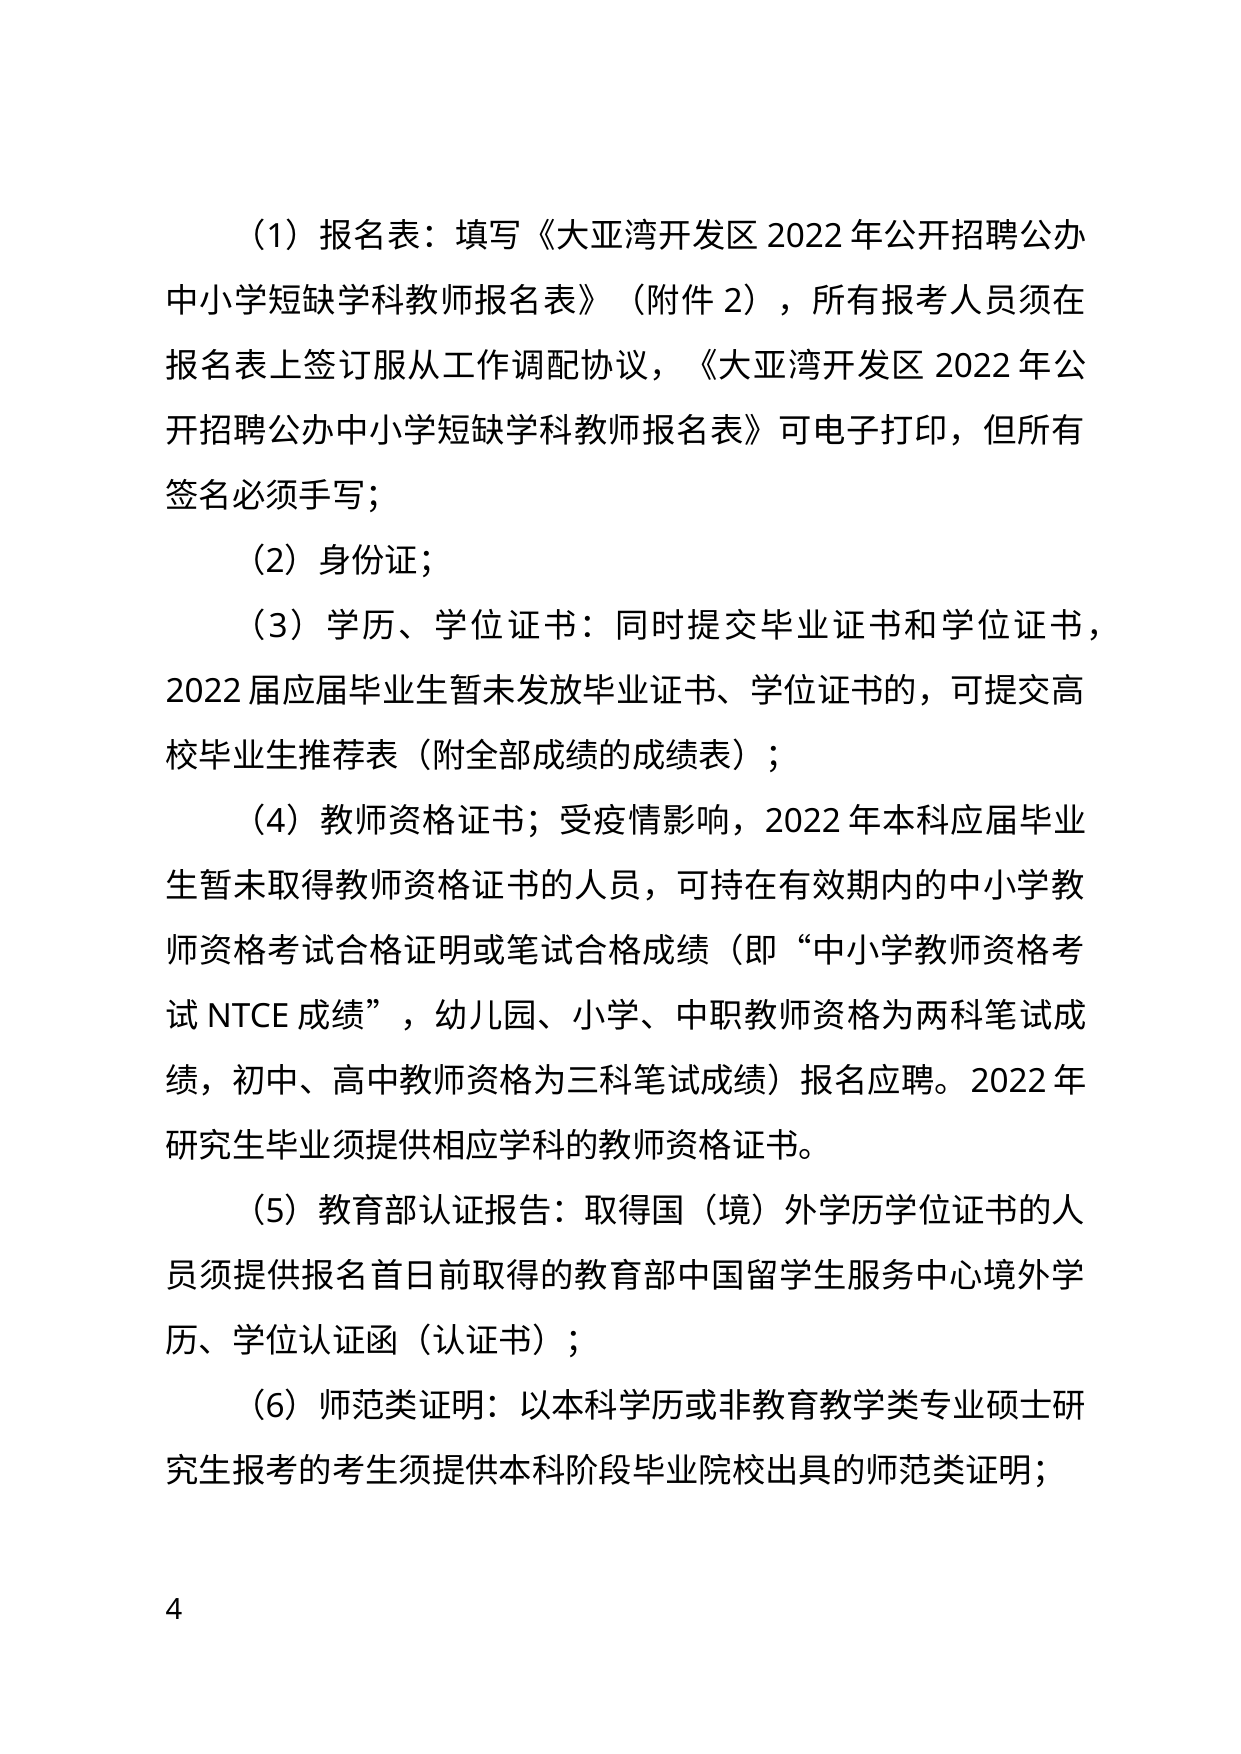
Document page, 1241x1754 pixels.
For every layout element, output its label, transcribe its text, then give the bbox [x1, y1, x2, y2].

text （3）学历、学位证书：同时提交毕业证书和学位证书，2022届应届毕业生暂未发放毕业证书、学位证书的，可提交高校毕业生推荐表（附全部成绩的成绩表）； [165, 590, 1087, 785]
text （2）身份证； [165, 525, 1087, 590]
text （1）报名表：填写《大亚湾开发区2022年公开招聘公办中小学短缺学科教师报名表》（附件2），所有报考人员须在报名表上签订服从工作调配协议，《大亚湾开发区2022年公开招聘公办中小学短缺学科教师报名表》可电子打印，但所有签名必须手写； [165, 200, 1087, 525]
text （5）教育部认证报告：取得国（境）外学历学位证书的人员须提供报名首日前取得的教育部中国留学生服务中心境外学历、学位认证函（认证书）； [165, 1175, 1087, 1370]
text （6）师范类证明：以本科学历或非教育教学类专业硕士研究生报考的考生须提供本科阶段毕业院校出具的师范类证明； [165, 1370, 1087, 1500]
text （4）教师资格证书；受疫情影响，2022年本科应届毕业生暂未取得教师资格证书的人员，可持在有效期内的中小学教师资格考试合格证明或笔试合格成绩（即“中小学教师资格考试NTCE成绩”，幼儿园、小学、中职教师资格为两科笔试成绩，初中、高中教师资格为三科笔试成绩）报名应聘。2022年研究生毕业须提供相应学科的教师资格证书。 [165, 785, 1087, 1175]
